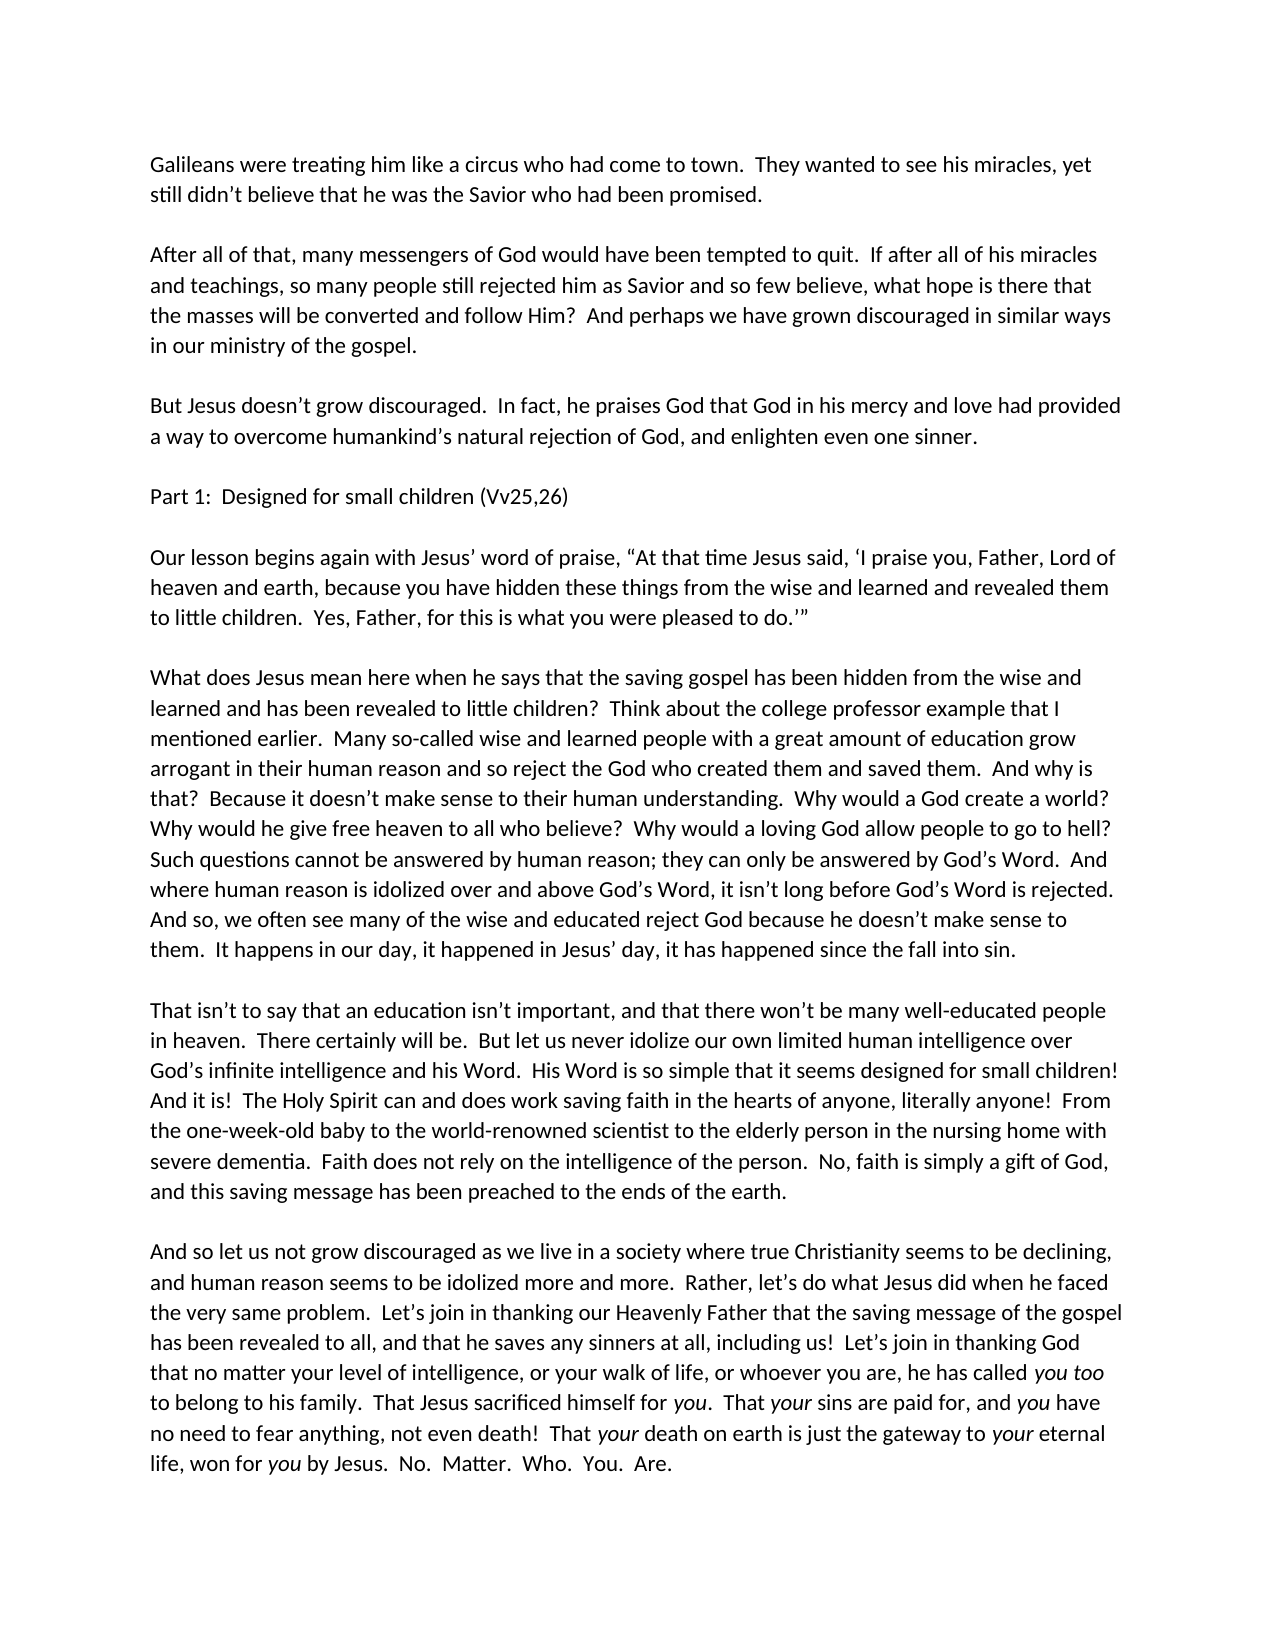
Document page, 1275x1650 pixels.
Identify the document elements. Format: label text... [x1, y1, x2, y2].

text That isn’t to say that an education isn’t important, and that there won’t be many well-educated people in heaven. There certainly will be. But let us never idolize our own limited human intelligence over God’s infinite intelligence and his Word. His Word is so simple that it seems designed for small children! And it is! The Holy Spirit can and does work saving faith in the hearts of anyone, literally anyone! From the one-week-old baby to the world-renowned scientist to the elderly person in the nursing home with severe dementia. Faith does not rely on the intelligence of the person. No, faith is simply a gift of God, and this saving message has been preached to the ends of the earth. [150, 996, 1125, 1205]
text After all of that, many messengers of God would have been tempted to quit. If after all of his miracles and teachings, so many people still rejected him as Savior and so few believe, what hope is there that the masses will be converted and follow Him? And perhaps we have grown discouraged in similar ways in our ministry of the gospel. [150, 241, 1125, 359]
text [150, 150, 1125, 208]
text Part 1: Designed for small children (Vv25,26) [150, 482, 1125, 510]
text Our lesson begins again with Jesus’ word of praise, “At that time Jesus said, ‘I praise you, Father, Lord of heaven and earth, because you have hidden these things from the wise and learned and revealed them to little children. Yes, Father, for this is what you were pleased to do.’” [150, 543, 1125, 631]
text What does Jesus mean here when he says that the saving gospel has been hidden from the wise and learned and has been revealed to little children? Think about the college professor example that I mentioned earlier. Many so-called wise and learned people with a great amount of education grow arrogant in their human reason and so reject the God who created them and saved them. And why is that? Because it doesn’t make sense to their human understanding. Why would a God create a world? Why would he give free heaven to all who believe? Why would a loving God allow people to go to hell? Such questions cannot be answered by human reason; they can only be answered by God’s Word. And where human reason is idolized over and above God’s Word, it isn’t long before God’s Word is rejected. And so, we often see many of the wise and educated reject God because he doesn’t make sense to them. It happens in our day, it happened in Jesus’ day, it has happened since the fall into sin. [150, 663, 1125, 963]
text And so let us not grow discouraged as we live in a society where true Christianity seems to be declining, and human reason seems to be idolized more and more. Rather, let’s do what Jesus did when he faced the very same problem. Let’s join in thanking our Heavenly Father that the saving message of the gospel has been revealed to all, and that he saves any sinners at all, including us! Let’s join in thanking God that no matter your level of intelligence, or your walk of life, or whoever you are, he has called you too to belong to his family. That Jesus sacrificed himself for you. That your sins are paid for, and you have no need to fear anything, not even death! That your death on earth is just the gateway to your eternal life, won for you by Jesus. No. Matter. Who. You. Are. [150, 1237, 1125, 1477]
text But Jesus doesn’t grow discouraged. In fact, he praises God that God in his mercy and love had provided a way to overcome humankind’s natural rejection of God, and enlighten even one sinner. [150, 392, 1125, 450]
